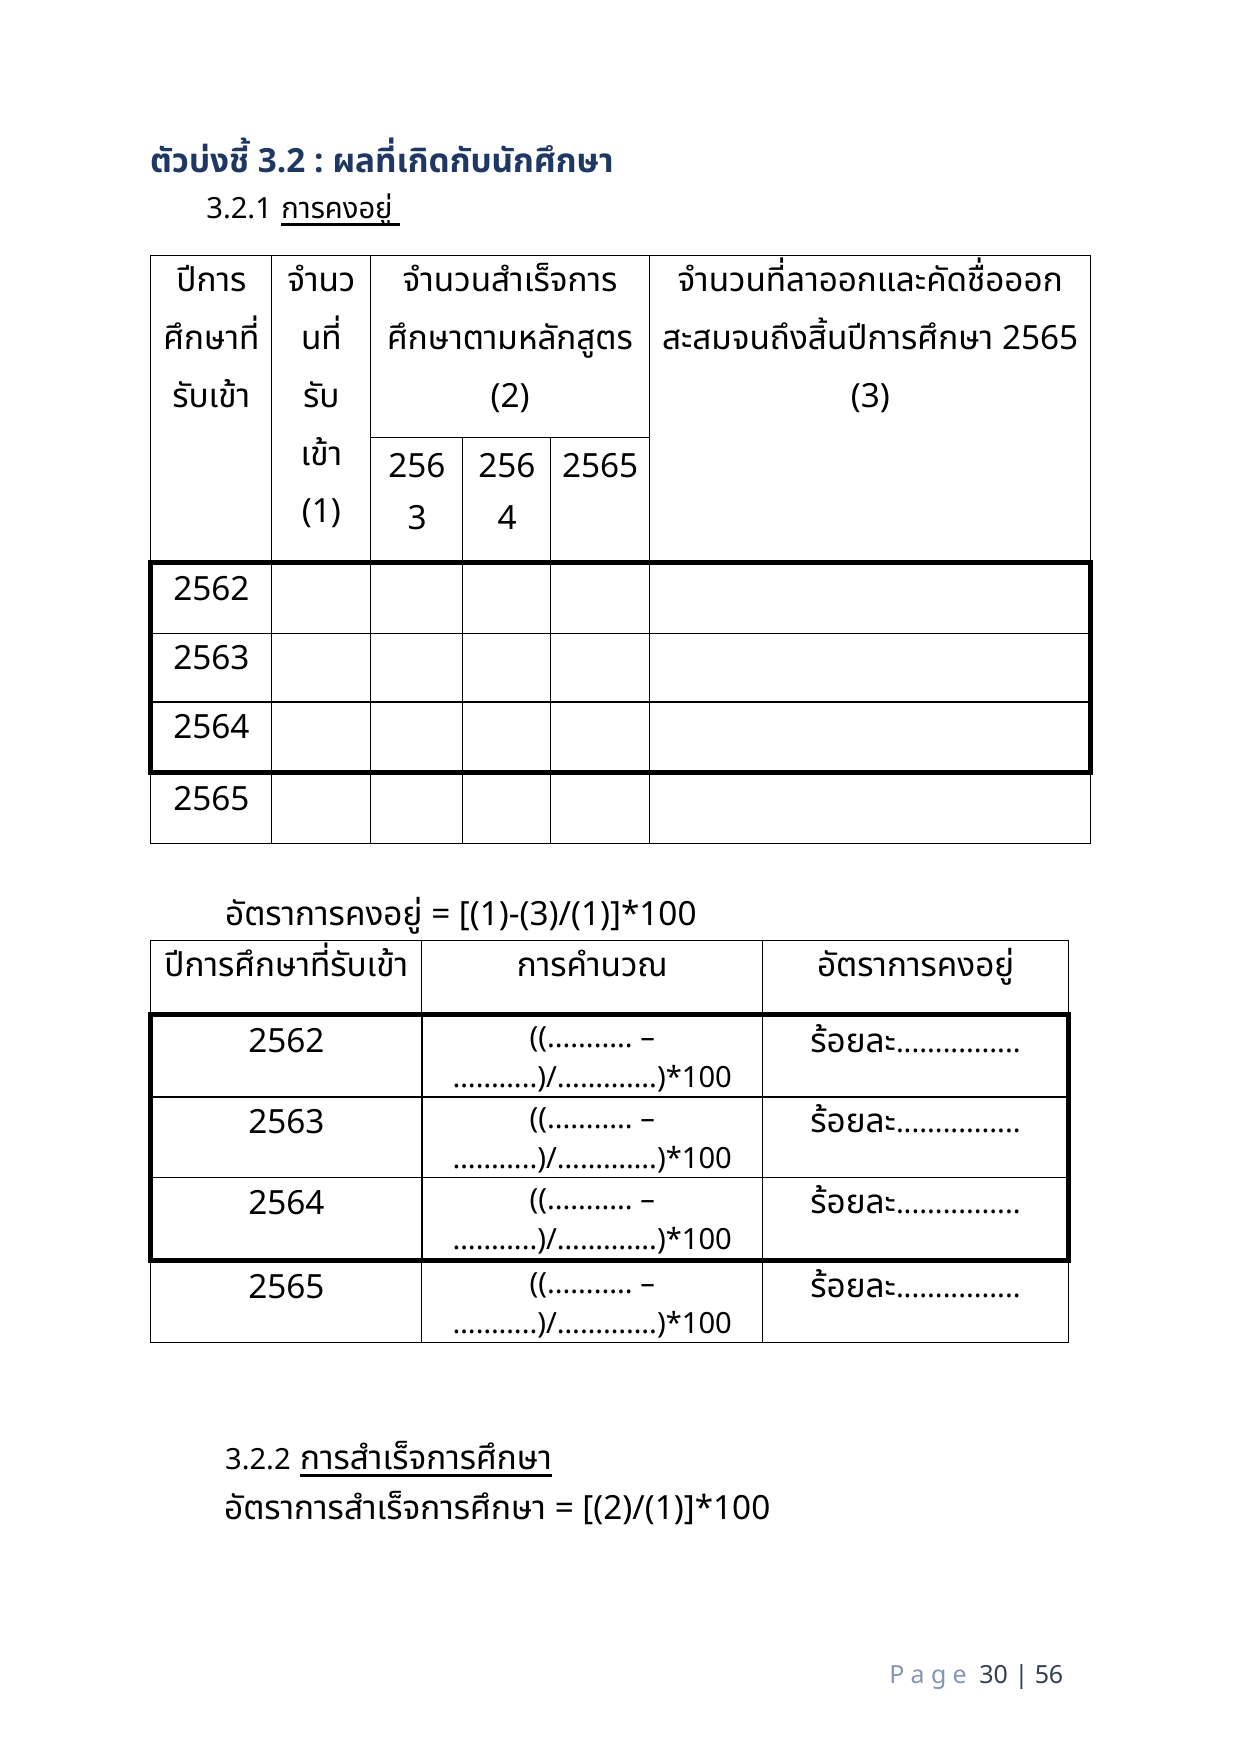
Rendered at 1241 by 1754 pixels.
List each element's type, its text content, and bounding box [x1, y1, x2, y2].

table_cell ร้อยละ................ [763, 1263, 1068, 1342]
table_header ปีการศึกษาที่รับเข้า [151, 941, 421, 1012]
subtitle ตัวบ่งชี้ 3.2 : ผลที่เกิดกับนักศึกษา [150, 137, 1090, 188]
table_cell [551, 775, 649, 843]
table_cell 2564 [153, 703, 271, 770]
table_header อัตราการคงอยู่ [763, 941, 1068, 1012]
table_cell [650, 634, 1088, 701]
table_cell [371, 775, 462, 843]
table_cell [463, 634, 550, 701]
table_cell [371, 703, 462, 770]
table_cell [272, 703, 370, 770]
list การคงอยู่ [206, 188, 1090, 232]
table_cell [551, 703, 649, 770]
table_header จำนวนสำเร็จการศึกษาตามหลักสูตร (2) [371, 256, 649, 437]
table_cell [463, 565, 550, 633]
list การสำเร็จการศึกษา [225, 1434, 1090, 1484]
table_header จำนวนที่ลาออกและคัดชื่อออกสะสมจนถึงสิ้นปีการศึกษา 2565 (3) [650, 256, 1090, 560]
table_cell 2562 [153, 1017, 421, 1096]
table_cell 2563 [153, 1098, 421, 1177]
table_cell 2564 [153, 1178, 421, 1258]
table_header ปีการศึกษาที่รับเข้า [151, 256, 271, 560]
table_cell [650, 565, 1088, 633]
table_cell [650, 703, 1088, 770]
table_cell [650, 775, 1090, 843]
table_header จำนวนที่รับเข้า (1) [272, 256, 370, 560]
table_cell [272, 634, 370, 701]
table_cell [463, 703, 550, 770]
table_cell 2565 [551, 438, 649, 560]
table_cell 2563 [371, 438, 462, 560]
table_cell 2565 [151, 1263, 421, 1342]
table_cell [371, 634, 462, 701]
table_cell [551, 565, 649, 633]
table_cell ((........... – ………..)/………….)*100 [423, 1098, 762, 1177]
table_cell 2565 [151, 775, 271, 843]
table_cell [272, 775, 370, 843]
table_cell [371, 565, 462, 633]
table_cell [463, 775, 550, 843]
table_cell ((........... – ………..)/………….)*100 [423, 1017, 762, 1096]
table_cell ร้อยละ................ [763, 1017, 1066, 1096]
table_header การคำนวณ [422, 941, 762, 1012]
table_cell ร้อยละ................ [763, 1178, 1066, 1258]
table_cell [551, 634, 649, 701]
table_cell 2562 [153, 565, 271, 633]
table_cell ((........... – ………..)/………….)*100 [423, 1178, 762, 1258]
table_cell 2563 [153, 634, 271, 701]
list อัตราการสำเร็จการศึกษา = [(2)/(1)]*100 [224, 1484, 1090, 1535]
text อัตราการคงอยู่ = [(1)-(3)/(1)]*100 [150, 889, 1090, 940]
table_cell [272, 565, 370, 633]
table_cell 2564 [463, 438, 550, 560]
table_cell ((........... – ………..)/………….)*100 [422, 1263, 762, 1342]
table_cell ร้อยละ................ [763, 1098, 1066, 1177]
